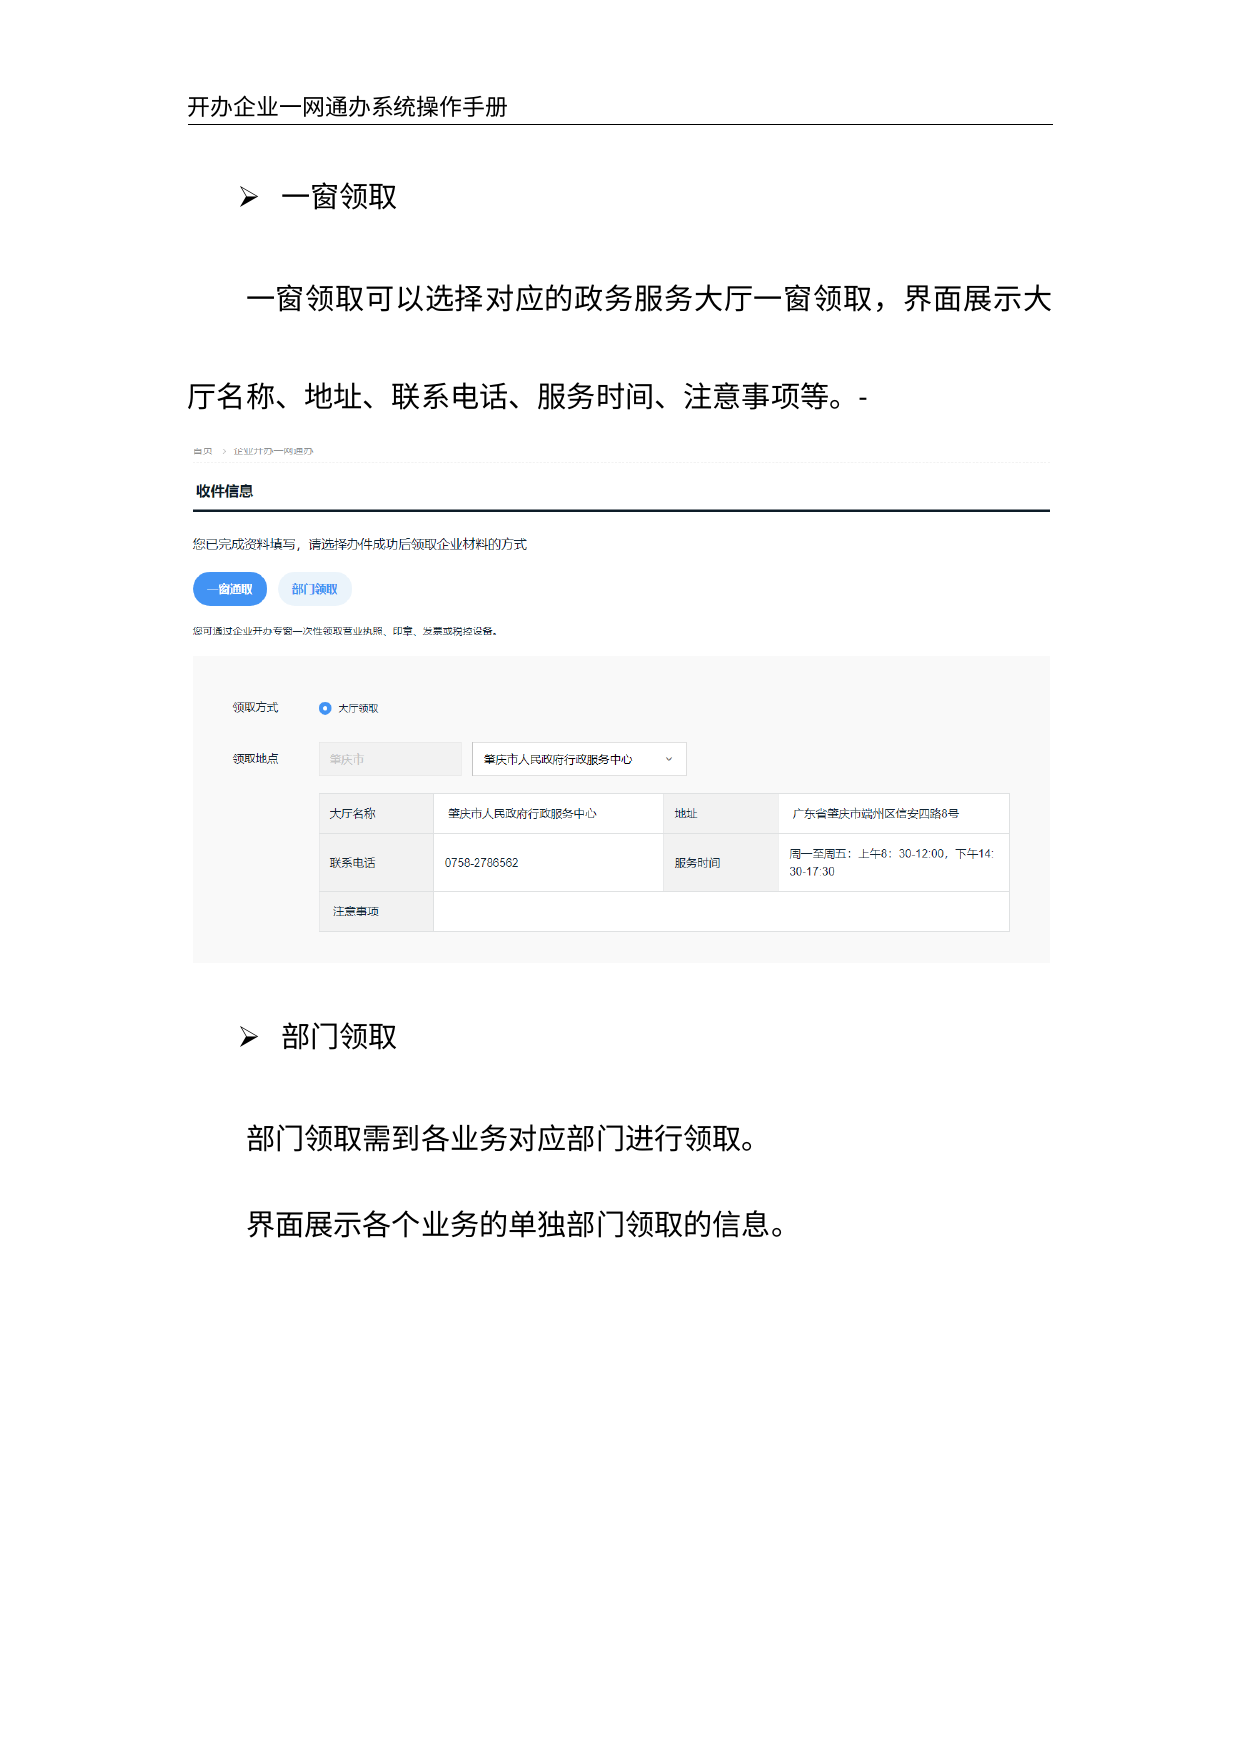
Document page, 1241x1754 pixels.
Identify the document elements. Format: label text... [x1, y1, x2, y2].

text 界面展示各个业务的单独部门领取的信息。 [187, 1191, 1053, 1256]
text 部门领取需到各业务对应部门进行领取。 [187, 1104, 1053, 1169]
list 部门领取 [237, 1002, 1053, 1067]
picture [187, 448, 1053, 963]
text 一窗领取可以选择对应的政务服务大厅一窗领取，界面展示大厅名称、地址、联系电话、服务时间、注意事项等。- [187, 264, 1053, 427]
list 一窗领取 [237, 162, 1053, 227]
